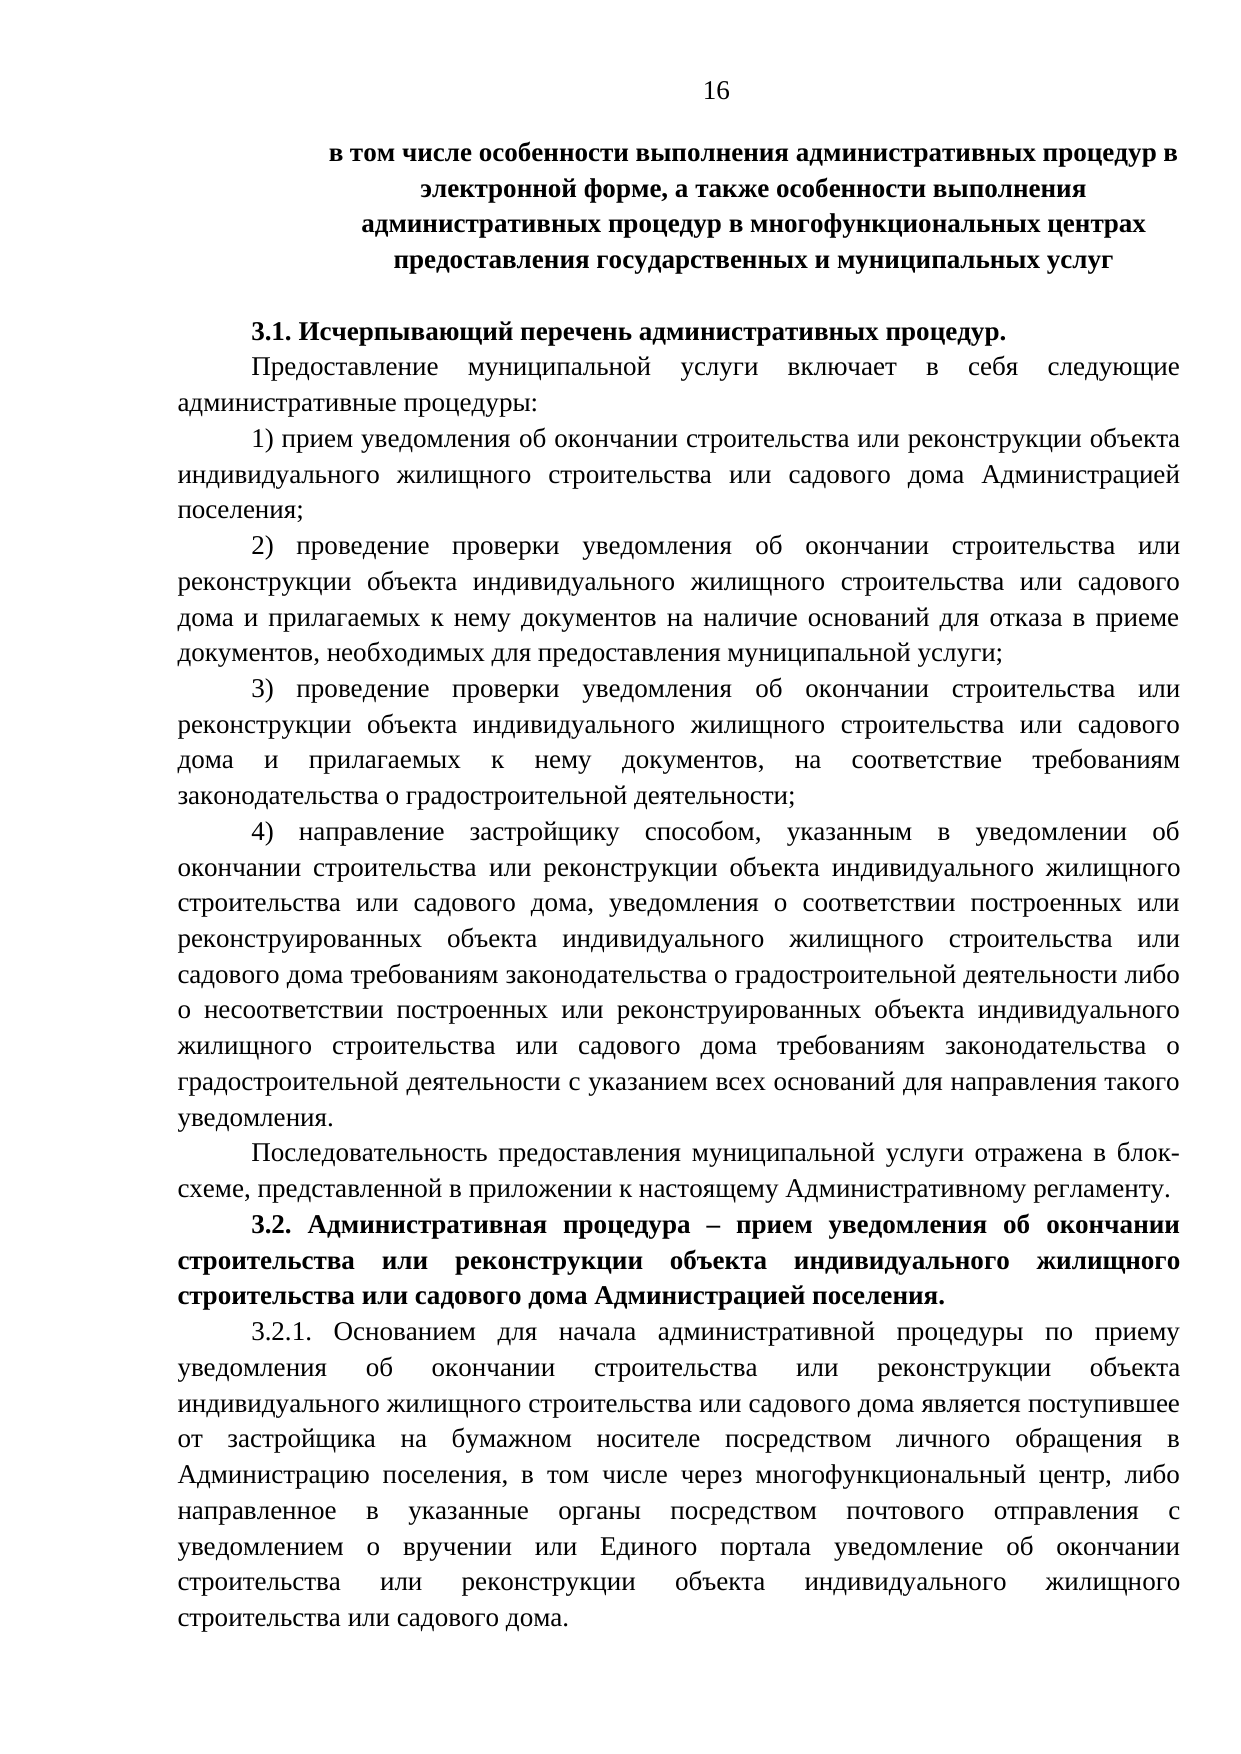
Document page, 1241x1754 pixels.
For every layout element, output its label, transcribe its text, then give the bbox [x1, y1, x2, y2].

text 3.1. Исчерпывающий перечень административных процедур. [177, 315, 1181, 346]
text Предоставление муниципальной услуги включает в себя следующие административные процедуры: [177, 351, 1181, 417]
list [251, 136, 1181, 274]
text 4) направление застройщику способом, указанным в уведомлении об окончании строительства или реконструкции объекта индивидуального жилищного строительства или садового дома, уведомления о соответствии построенных или реконструированных объекта индивидуального жилищного строительства или садового дома требованиям законодательства о градостроительной деятельности либо о несоответствии построенных или реконструированных объекта индивидуального жилищного строительства или садового дома требованиям законодательства о градостроительной деятельности с указанием всех оснований для направления такого уведомления. [177, 815, 1181, 1132]
text 3) проведение проверки уведомления об окончании строительства или реконструкции объекта индивидуального жилищного строительства или садового дома и прилагаемых к нему документов, на соответствие требованиям законодательства о градостроительной деятельности; [177, 672, 1181, 810]
text 3.2. Административная процедура – прием уведомления об окончании строительства или реконструкции объекта индивидуального жилищного строительства или садового дома Администрацией поселения. [177, 1208, 1181, 1311]
text 3.2.1. Основанием для начала административной процедуры по приему уведомления об окончании строительства или реконструкции объекта индивидуального жилищного строительства или садового дома является поступившее от застройщика на бумажном носителе посредством личного обращения в Администрацию поселения, в том числе через многофункциональный центр, либо направленное в указанные органы посредством почтового отправления с уведомлением о вручении или Единого портала уведомление об окончании строительства или реконструкции объекта индивидуального жилищного строительства или садового дома. [177, 1315, 1181, 1632]
text 1) прием уведомления об окончании строительства или реконструкции объекта индивидуального жилищного строительства или садового дома Администрацией поселения; [177, 422, 1181, 524]
text 2) проведение проверки уведомления об окончании строительства или реконструкции объекта индивидуального жилищного строительства или садового дома и прилагаемых к нему документов на наличие оснований для отказа в приеме документов, необходимых для предоставления муниципальной услуги; [177, 529, 1181, 667]
text Последовательность предоставления муниципальной услуги отражена в блок-схеме, представленной в приложении к настоящему Административному регламенту. [177, 1137, 1181, 1203]
